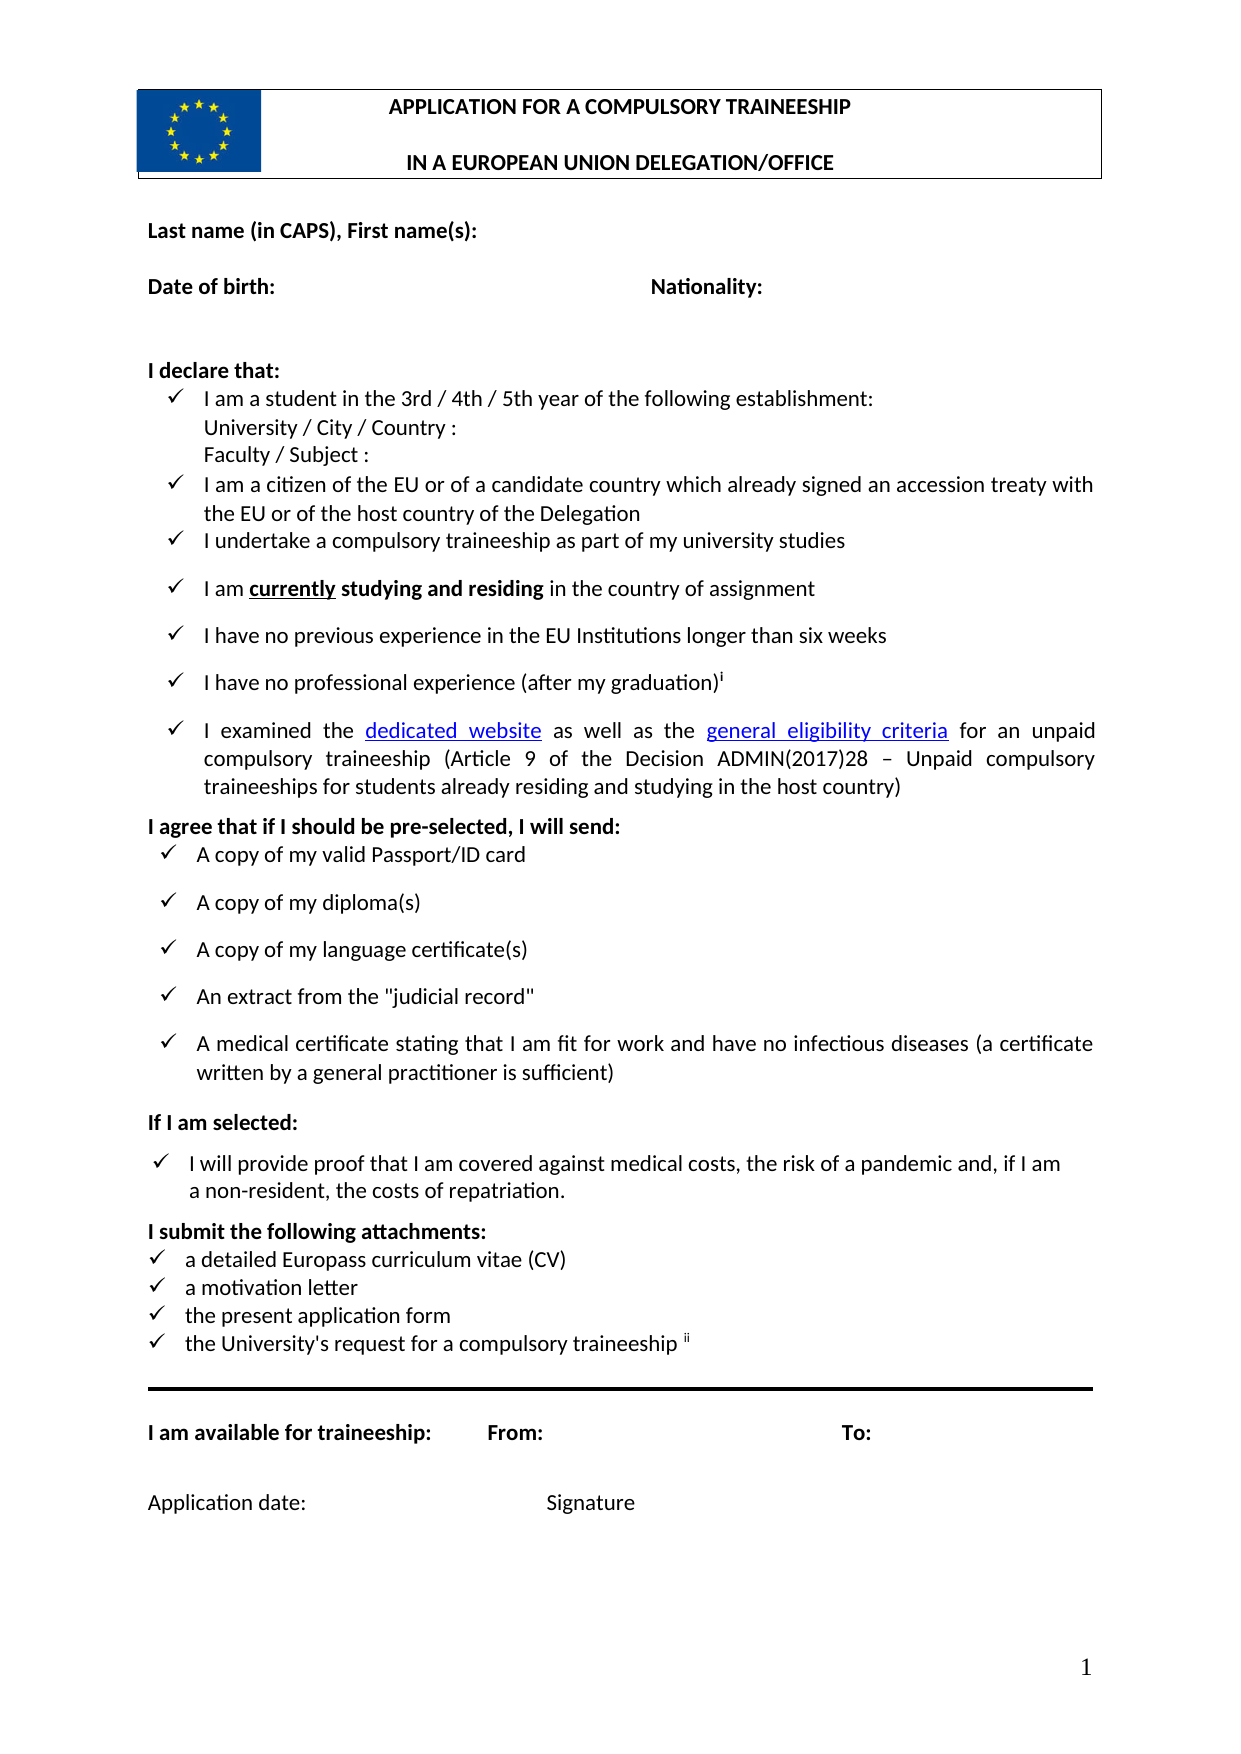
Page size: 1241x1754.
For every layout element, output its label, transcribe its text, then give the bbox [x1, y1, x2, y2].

list the present application form [147, 1301, 1093, 1329]
list the University's request for a compulsory traineeship [147, 1329, 1093, 1357]
text If I am selected: [148, 1108, 1093, 1136]
table_cell I undertake a compulsory traineeship as part of my university studies [118, 527, 1107, 574]
table_cell I am a citizen of the EU or of a candidate country which already signed an accession treaty with the EU or of the host country of the Delegation [118, 471, 1107, 527]
text I agree that if I should be pre-selected, I will send: [148, 812, 1093, 840]
list a detailed Europass curriculum vitae (CV) [148, 1245, 1093, 1273]
text IN A EUROPEAN UNION DELEGATION/OFFICE [139, 117, 1101, 178]
table_cell I am currently studying and residing in the country of assignment [118, 574, 1107, 621]
text Last name (in CAPS), First name(s): [148, 216, 1093, 244]
table_cell I have no professional experience (after my graduation) [118, 669, 1107, 716]
table_cell A copy of my language certificate(s) [148, 935, 1107, 982]
table_header A copy of my valid Passport/ID card [148, 840, 1107, 888]
text I submit the following attachments: [148, 1217, 1093, 1245]
table_header I will provide proof that I am covered against medical costs, the risk of a pandemic and, if I am a non-resident, the costs of repatriation. [103, 1136, 1077, 1205]
table_cell I have no previous experience in the EU Institutions longer than six weeks [118, 621, 1107, 668]
table_cell A copy of my diploma(s) [148, 888, 1107, 935]
picture [136, 90, 262, 172]
text APPLICATION FOR A COMPULSORY TRAINEESHIP [262, 90, 1101, 117]
list a motivation letter [148, 1273, 1093, 1301]
text I declare that: [148, 357, 1093, 384]
text I am available for traineeship: From: To: [148, 1418, 1093, 1447]
table_cell A medical certificate stating that I am fit for work and have no infectious diseases (a certificate written by a general practitioner is sufficient) [148, 1030, 1107, 1096]
table_cell An extract from the "judicial record" [148, 982, 1107, 1029]
text Application date: Signature [148, 1488, 1093, 1517]
table_cell I examined the dedicated website as well as the general eligibility criteria for an unpaid compulsory traineeship (Article 9 of the Decision ADMIN(2017)28 – Unpaid compulsory traineeships for students already residing and studying in the host country) [118, 716, 1107, 800]
table_header I am a student in the 3rd / 4th / 5th year of the following establishment: University / City / Country : Faculty / Subject : [118, 385, 1107, 471]
text Date of birth: Nationality: [148, 272, 1093, 301]
